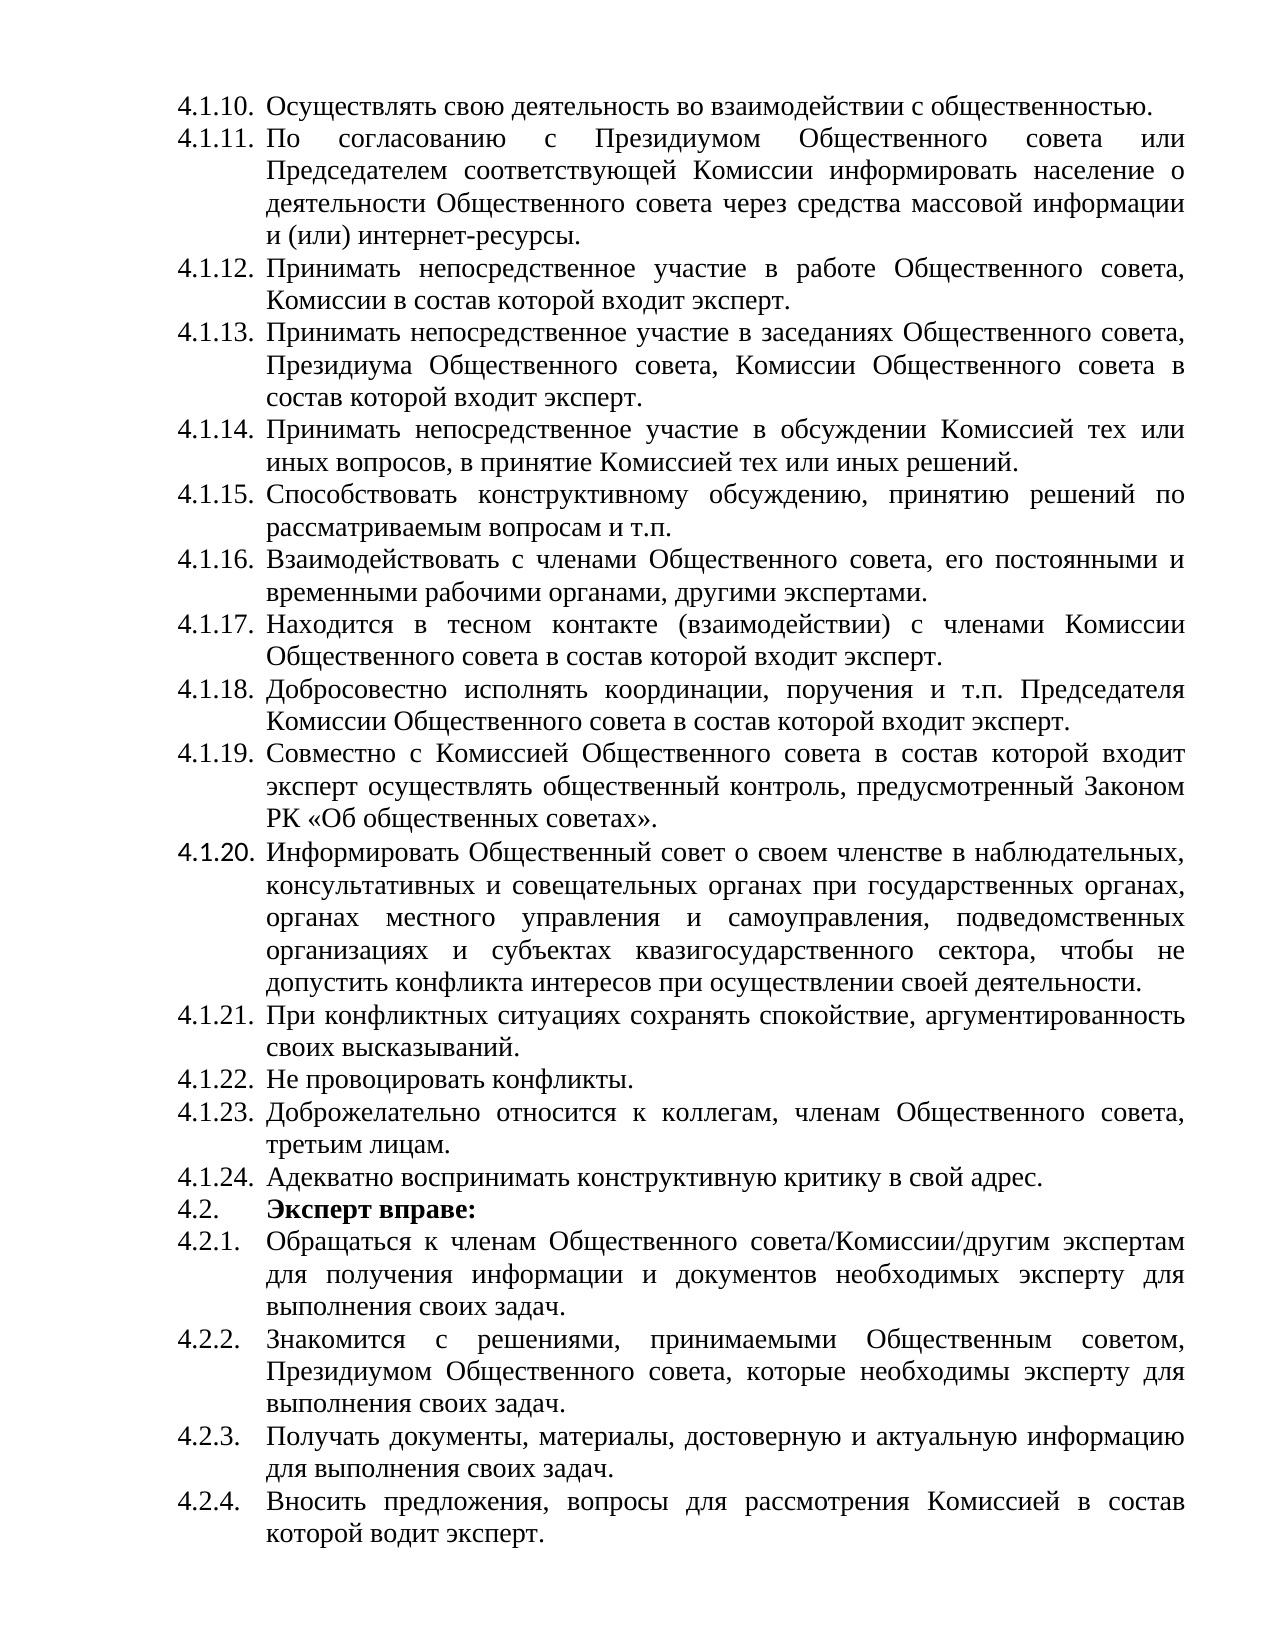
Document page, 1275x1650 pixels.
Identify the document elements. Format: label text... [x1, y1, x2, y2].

list Находится в тесном контакте (взаимодействии) с членами Комиссии Общественного совета в состав которой входит эксперт. [177, 607, 1186, 672]
list Получать документы, материалы, достоверную и актуальную информацию для выполнения своих задач. [177, 1419, 1186, 1484]
list Осуществлять свою деятельность во взаимодействии с общественностью. [177, 89, 1186, 121]
list Способствовать конструктивному обсуждению, принятию решений по рассматриваемым вопросам и т.п. [177, 477, 1186, 542]
list При конфликтных ситуациях сохранять спокойствие, аргументированность своих высказываний. [177, 998, 1186, 1062]
list Не провоцировать конфликты. [177, 1062, 1186, 1095]
list Добросовестно исполнять координации, поручения и т.п. Председателя Комиссии Общественного совета в состав которой входит эксперт. [177, 672, 1186, 737]
list Доброжелательно относится к коллегам, членам Общественного совета, третьим лицам. [177, 1095, 1186, 1160]
list Информировать Общественный совет о своем членстве в наблюдательных, консультативных и совещательных органах при государственных органах, органах местного управления и самоуправления, подведомственных организациях и субъектах квазигосударственного сектора, чтобы не допустить конфликта интересов при осуществлении своей деятельности. [177, 834, 1186, 998]
list Обращаться к членам Общественного совета/Комиссии/другим экспертам для получения информации и документов необходимых эксперту для выполнения своих задач. [177, 1224, 1186, 1322]
list Знакомится с решениями, принимаемыми Общественным советом, Президиумом Общественного совета, которые необходимы эксперту для выполнения своих задач. [177, 1322, 1186, 1419]
list Совместно с Комиссией Общественного совета в состав которой входит эксперт осуществлять общественный контроль, предусмотренный Законом РК «Об общественных советах». [177, 737, 1186, 834]
list Принимать непосредственное участие в обсуждении Комиссией тех или иных вопросов, в принятие Комиссией тех или иных решений. [177, 413, 1186, 477]
list Принимать непосредственное участие в работе Общественного совета, Комиссии в состав которой входит эксперт. [177, 251, 1186, 315]
list Принимать непосредственное участие в заседаниях Общественного совета, Президиума Общественного совета, Комиссии Общественного совета в состав которой входит эксперт. [177, 315, 1186, 413]
list Адекватно воспринимать конструктивную критику в свой адрес. [177, 1160, 1186, 1192]
list По согласованию с Президиумом Общественного совета или Председателем соответствующей Комиссии информировать население о деятельности Общественного совета через средства массовой информации и (или) интернет-ресурсы. [177, 121, 1186, 251]
list Вносить предложения, вопросы для рассмотрения Комиссией в состав которой водит эксперт. [177, 1484, 1186, 1548]
list Взаимодействовать с членами Общественного совета, его постоянными и временными рабочими органами, другими экспертами. [177, 542, 1186, 607]
list Эксперт вправе: [177, 1192, 1186, 1224]
